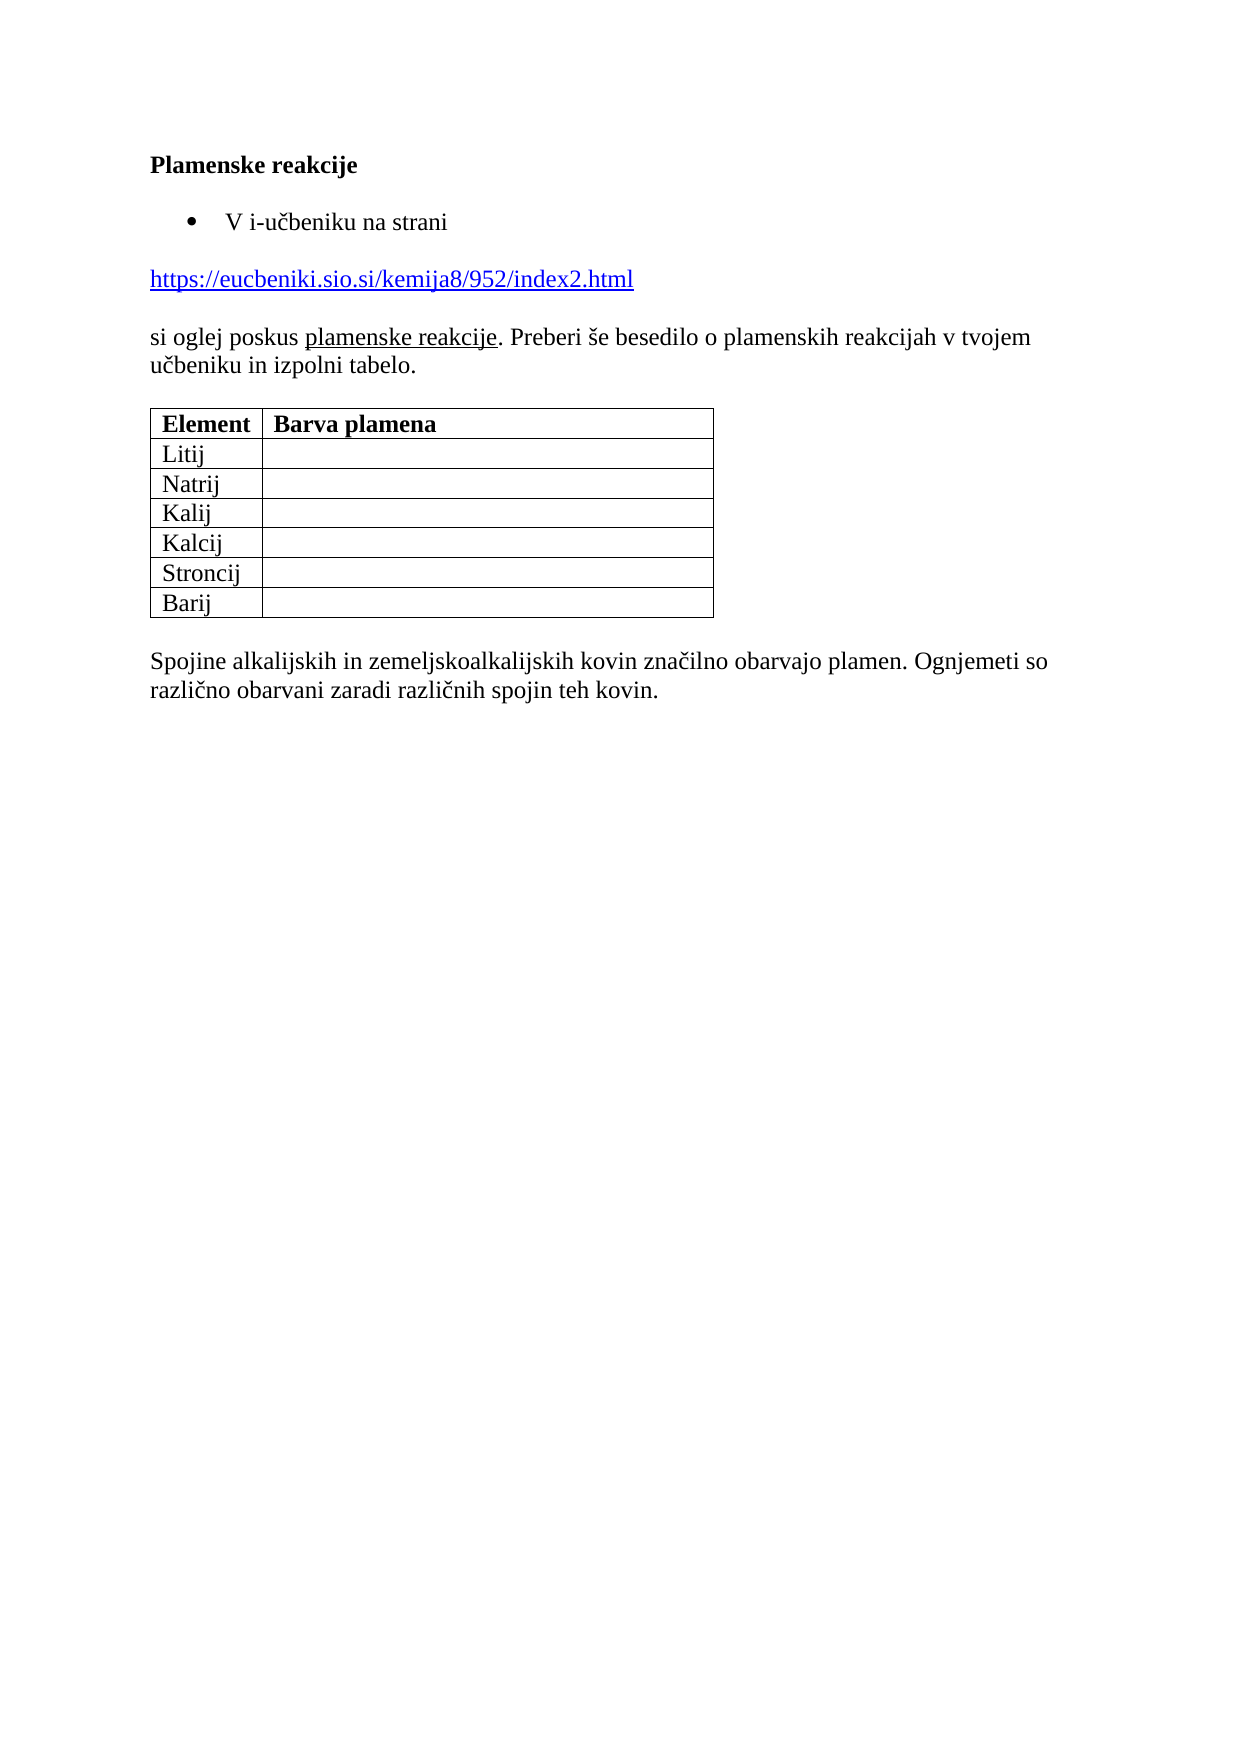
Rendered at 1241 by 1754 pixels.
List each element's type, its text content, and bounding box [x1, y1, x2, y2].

table_cell Natrij [151, 469, 262, 497]
text si oglej poskus plamenske reakcije. Preberi še besedilo o plamenskih reakcijah v tvojem učbeniku in izpolni tabelo. [150, 322, 1090, 379]
list V i-učbeniku na strani [187, 207, 1090, 236]
table_cell Barij [151, 588, 262, 617]
table_header Element [151, 409, 262, 438]
table_cell Stroncij [151, 558, 262, 587]
table_cell Litij [151, 439, 262, 468]
table_cell [263, 469, 713, 497]
text https://eucbeniki.sio.si/kemija8/952/index2.html [150, 264, 1090, 293]
table_cell [263, 528, 713, 557]
table_cell [263, 588, 713, 617]
table_cell Kalij [151, 499, 262, 527]
text Plamenske reakcije [150, 150, 1090, 179]
table_cell [263, 439, 713, 468]
text Spojine alkalijskih in zemeljskoalkalijskih kovin značilno obarvajo plamen. Ognjemeti so različno obarvani zaradi različnih spojin teh kovin. [150, 646, 1090, 704]
table_header Barva plamena [263, 409, 713, 438]
table_cell [263, 499, 713, 527]
table_cell Kalcij [151, 528, 262, 557]
table_cell [263, 558, 713, 587]
